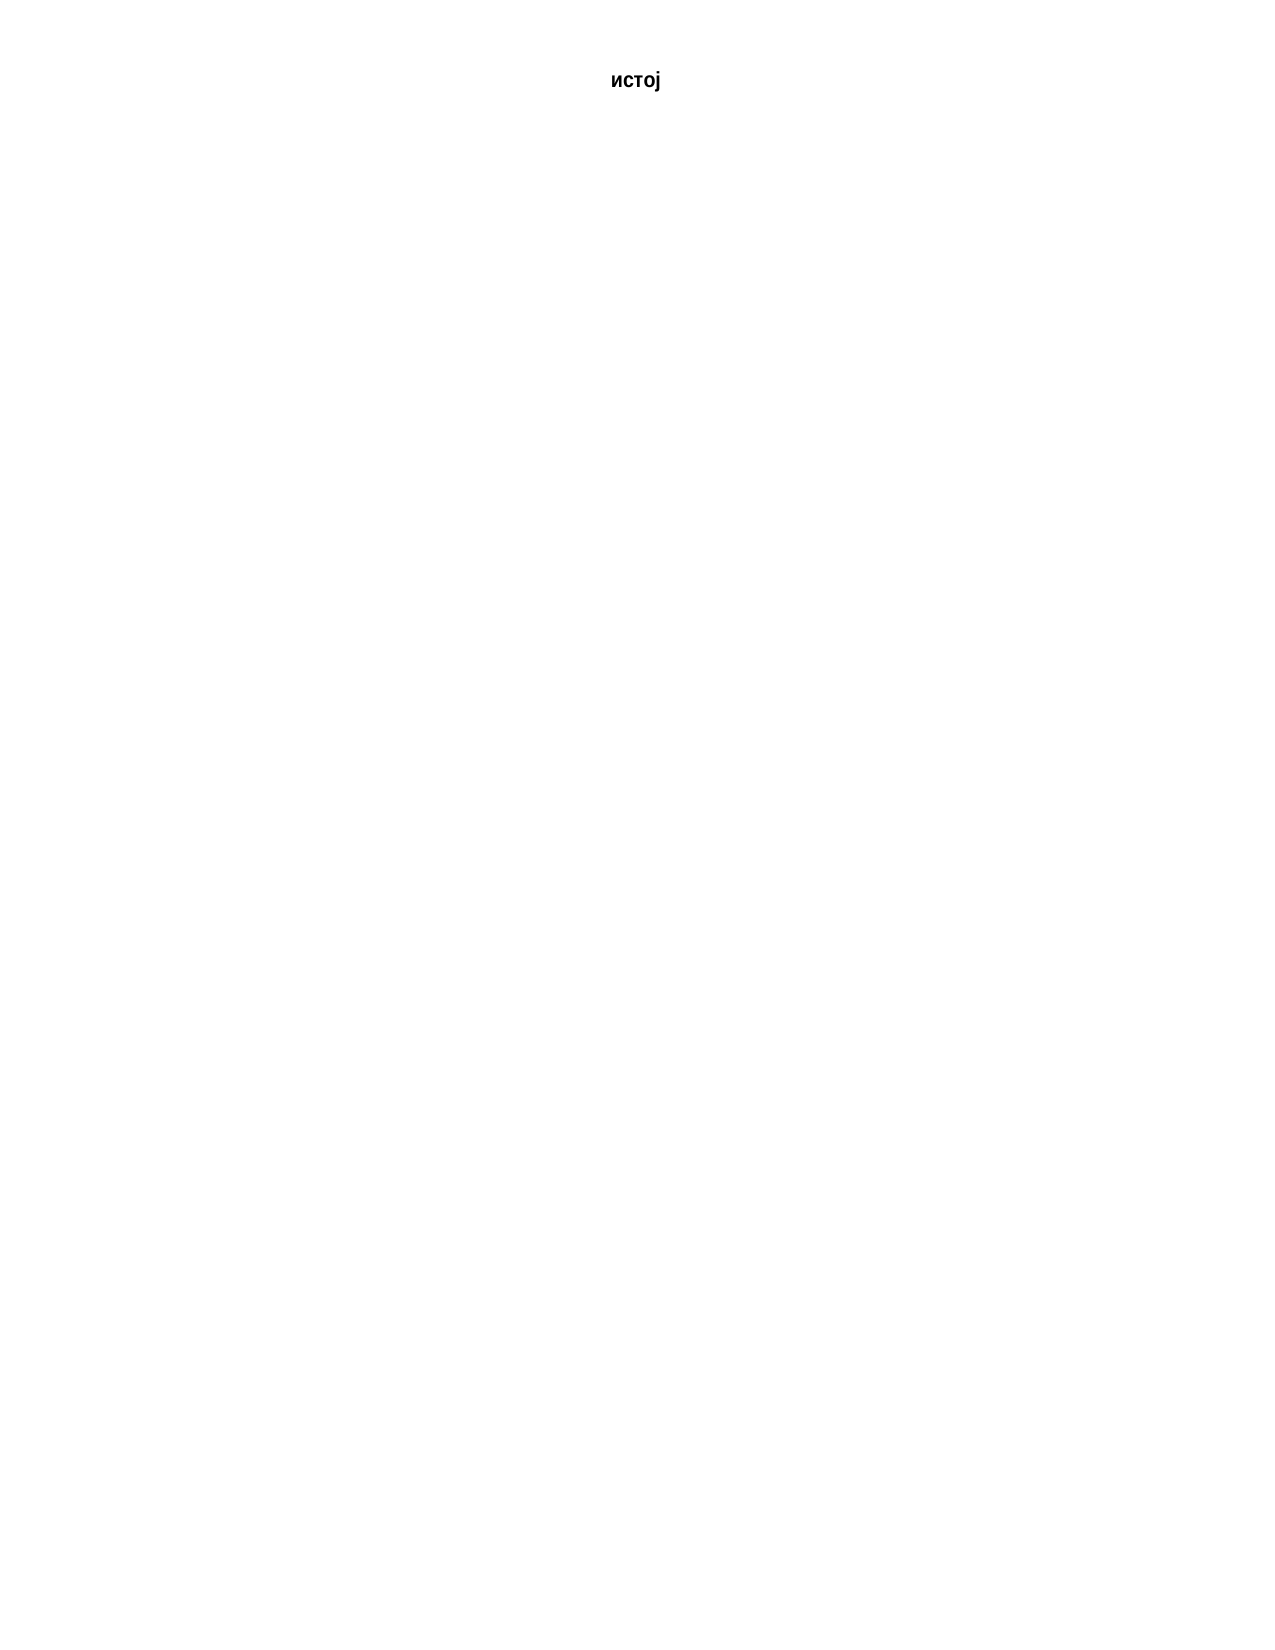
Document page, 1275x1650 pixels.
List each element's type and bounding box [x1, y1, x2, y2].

subtitle [137, 67, 1134, 92]
